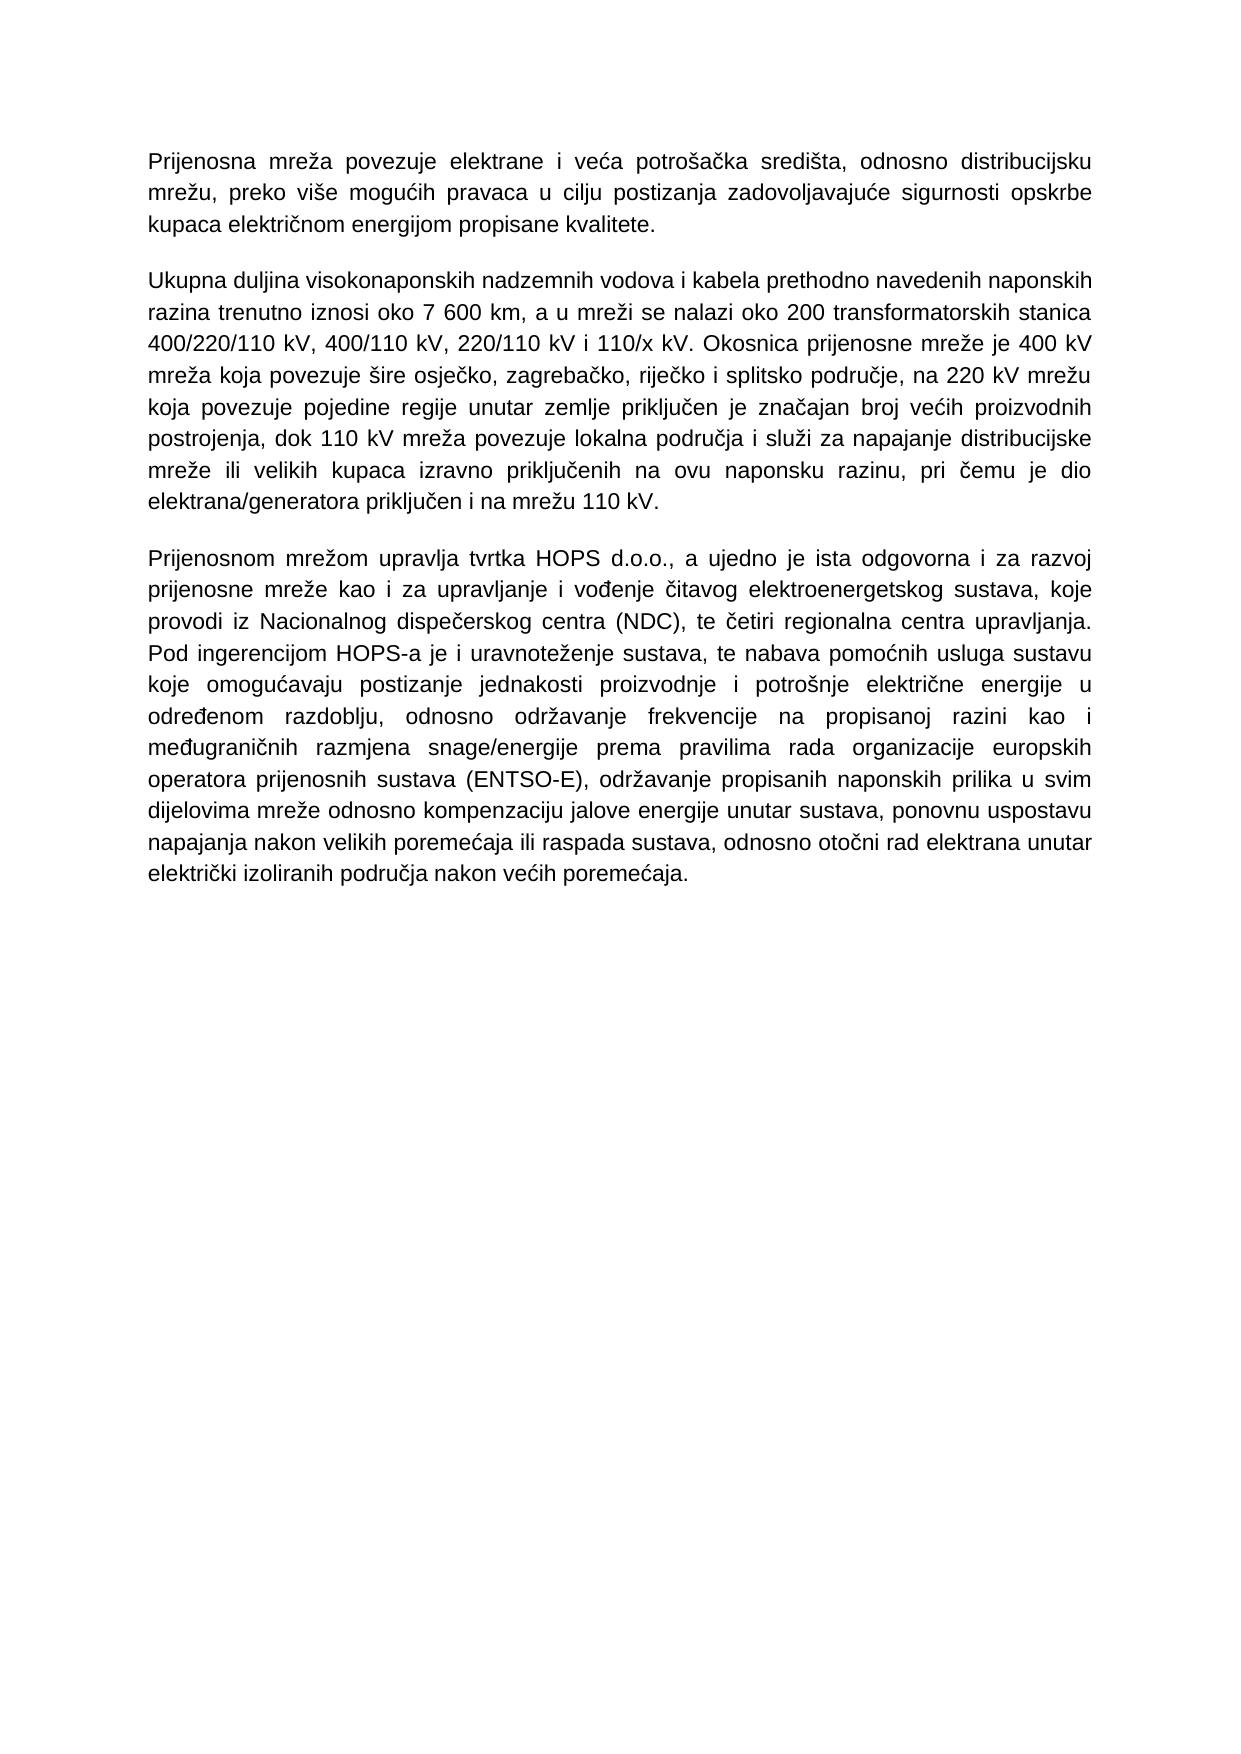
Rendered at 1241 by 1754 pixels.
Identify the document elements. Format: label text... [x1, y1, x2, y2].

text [148, 148, 1093, 237]
text Ukupna duljina visokonaponskih nadzemnih vodova i kabela prethodno navedenih naponskih razina trenutno iznosi oko 7 600 km, a u mreži se nalazi oko 200 transformatorskih stanica 400/220/110 kV, 400/110 kV, 220/110 kV i 110/x kV. Okosnica prijenosne mreže je 400 kV mreža koja povezuje šire osječko, zagrebačko, riječko i splitsko područje, na 220 kV mrežu koja povezuje pojedine regije unutar zemlje priključen je značajan broj većih proizvodnih postrojenja, dok 110 kV mreža povezuje lokalna područja i služi za napajanje distribucijske mreže ili velikih kupaca izravno priključenih na ovu naponsku razinu, pri čemu je dio elektrana/generatora priključen i na mrežu 110 kV. [148, 267, 1093, 514]
text Prijenosnom mrežom upravlja tvrtka HOPS d.o.o., a ujedno je ista odgovorna i za razvoj prijenosne mreže kao i za upravljanje i vođenje čitavog elektroenergetskog sustava, koje provodi iz Nacionalnog dispečerskog centra (NDC), te četiri regionalna centra upravljanja. Pod ingerencijom HOPS-a je i uravnoteženje sustava, te nabava pomoćnih usluga sustavu koje omogućavaju postizanje jednakosti proizvodnje i potrošnje električne energije u određenom razdoblju, odnosno održavanje frekvencije na propisanoj razini kao i međugraničnih razmjena snage/energije prema pravilima rada organizacije europskih operatora prijenosnih sustava (ENTSO-E), održavanje propisanih naponskih prilika u svim dijelovima mreže odnosno kompenzaciju jalove energije unutar sustava, ponovnu uspostavu napajanja nakon velikih poremećaja ili raspada sustava, odnosno otočni rad elektrana unutar električki izoliranih područja nakon većih poremećaja. [148, 545, 1093, 887]
